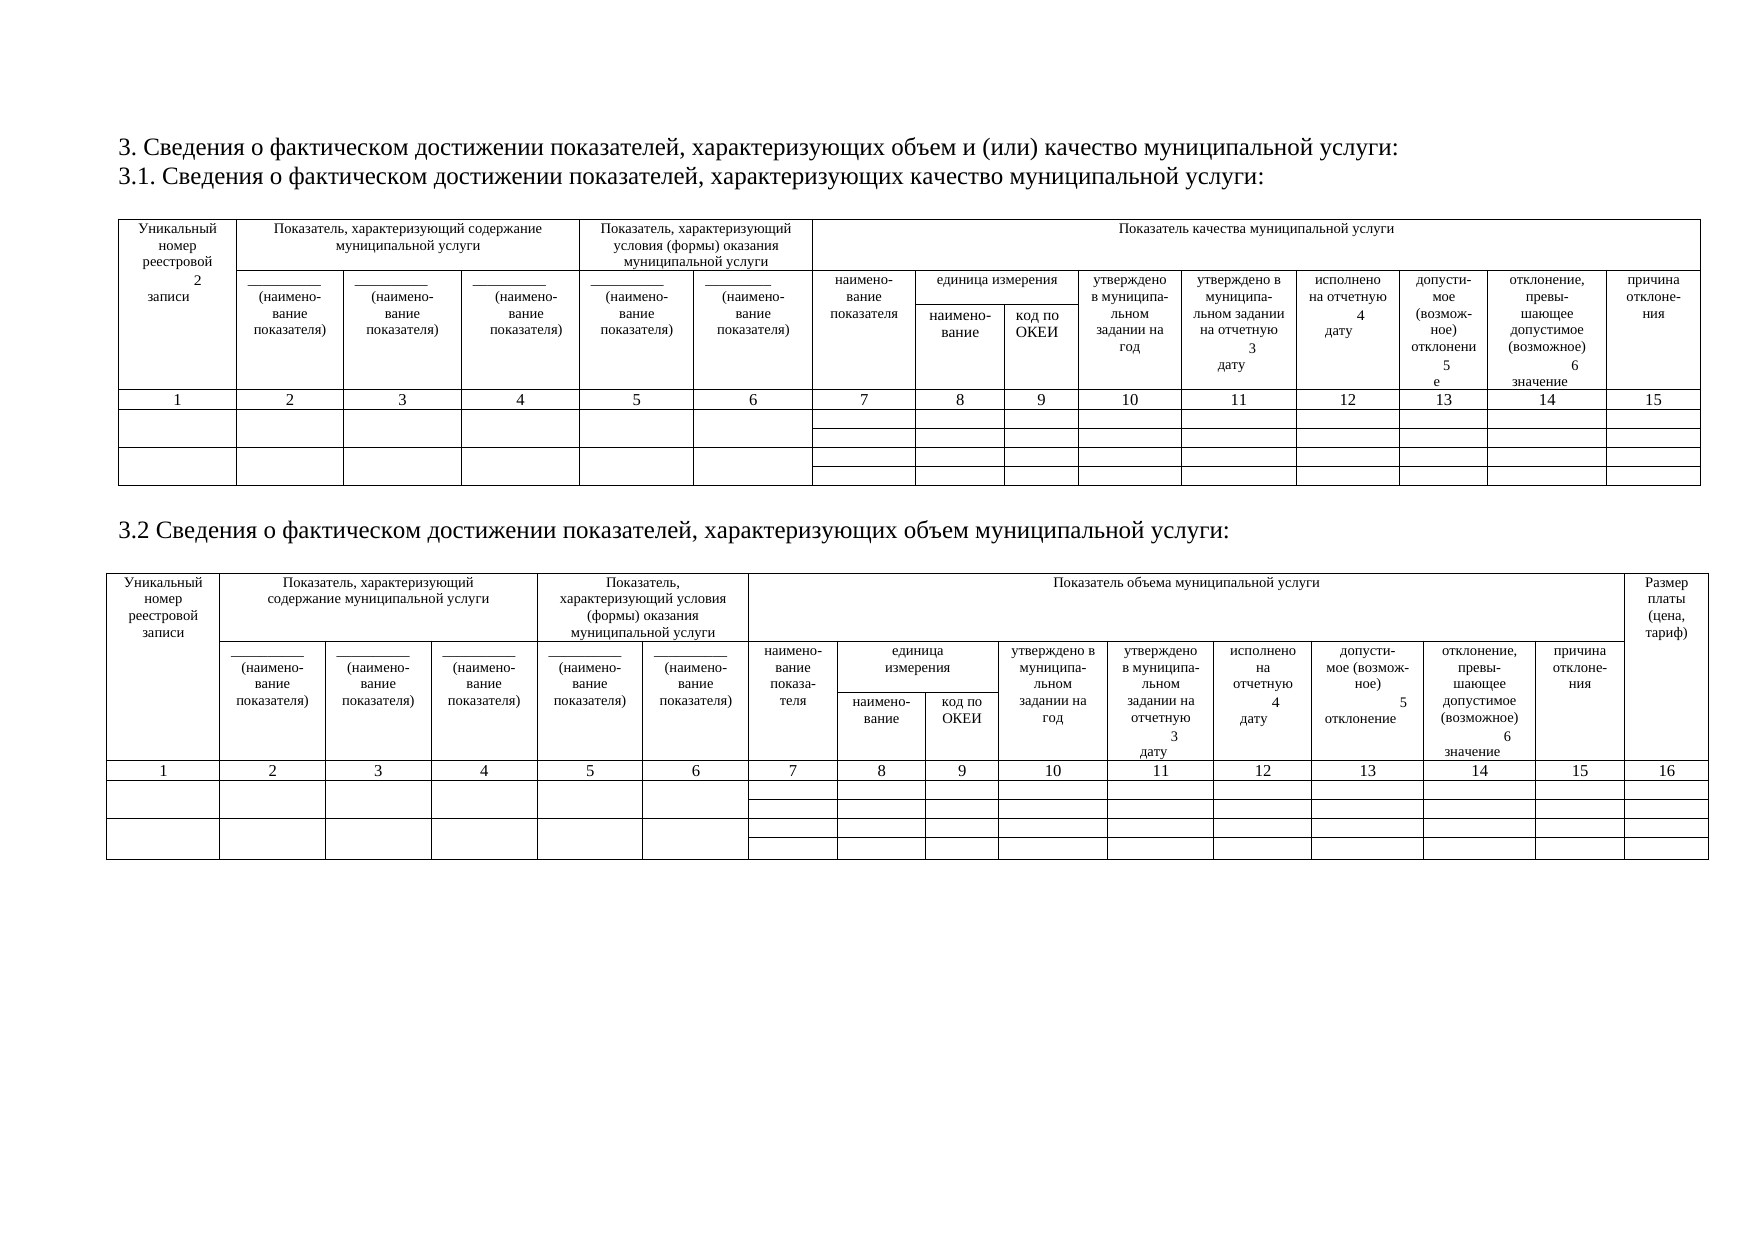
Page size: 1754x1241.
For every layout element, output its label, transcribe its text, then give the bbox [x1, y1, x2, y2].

table_cell [580, 448, 693, 485]
table_cell [326, 819, 431, 858]
table_cell 9 [1005, 390, 1078, 409]
table_cell [838, 838, 925, 858]
table_cell 2 [237, 390, 343, 409]
table_header Уникальный номер реестровой записи [119, 220, 236, 389]
table_cell 12 [1297, 390, 1399, 409]
table_cell 7 [813, 390, 915, 409]
table_cell 3 [344, 390, 461, 409]
table_cell 11 [1108, 761, 1213, 780]
table_cell [1424, 838, 1535, 858]
table_cell [1214, 838, 1311, 858]
table_cell [749, 819, 837, 837]
table_cell [1079, 467, 1181, 485]
table_cell 14 [1424, 761, 1535, 780]
table_cell [344, 410, 461, 447]
table_cell 10 [1079, 390, 1181, 409]
table_cell 1 [107, 761, 219, 780]
table_cell [1607, 429, 1700, 447]
table_cell исполнено на отчетную дату [1214, 642, 1311, 760]
table_cell 1 [119, 390, 236, 409]
table_cell [1488, 467, 1606, 485]
table_cell __________ (наимено-вание показателя) [643, 642, 748, 760]
table_cell [813, 448, 915, 466]
table_cell [1005, 410, 1078, 428]
table_cell [1424, 819, 1535, 837]
table_cell [1625, 819, 1708, 837]
table_cell __________ (наимено-вание показателя) [580, 271, 693, 389]
table_cell наимено-вание [838, 693, 925, 760]
table_header Показатель, характеризующий содержание муниципальной услуги [237, 220, 579, 270]
table_cell 13 [1312, 761, 1423, 780]
table_cell [344, 448, 461, 485]
table_cell [538, 781, 642, 818]
table_cell [1607, 410, 1700, 428]
table_cell [1312, 819, 1423, 837]
table_cell отклонение, превы-шающее допустимое (возможное) значение [1488, 271, 1606, 389]
table_cell [1625, 800, 1708, 818]
table_cell [749, 781, 837, 799]
table_cell _________ (наимено-вание показателя) [694, 271, 812, 389]
table_cell 3 [326, 761, 431, 780]
table_header Показатель, характеризующий условия (формы) оказания муниципальной услуги [580, 220, 812, 270]
table_cell [1607, 467, 1700, 485]
table_cell [1182, 410, 1296, 428]
table_header Показатель, характеризующий содержание муниципальной услуги [220, 574, 537, 641]
table_cell [999, 838, 1107, 858]
table_cell [1182, 448, 1296, 466]
table_cell 7 [749, 761, 837, 780]
table_cell [1312, 800, 1423, 818]
table_cell [1400, 429, 1487, 447]
table_header Показатель объема муниципальной услуги [749, 574, 1624, 641]
table_cell [1536, 838, 1624, 858]
table_cell [916, 448, 1004, 466]
table_cell 13 [1400, 390, 1487, 409]
table_cell [107, 781, 219, 818]
table_cell [220, 819, 325, 858]
table_cell __________ (наимено-вание показателя) [220, 642, 325, 760]
table_cell __________ (наимено-вание показателя) [344, 271, 461, 389]
table_cell допусти- мое (возмож-ное) отклонение [1400, 271, 1487, 389]
table_cell [1108, 800, 1213, 818]
table_cell [916, 410, 1004, 428]
table_cell [1400, 467, 1487, 485]
table_cell [119, 448, 236, 485]
table_cell утверждено в муниципа-льном задании на отчетную дату [1108, 642, 1213, 760]
table_cell [813, 467, 915, 485]
table_cell [326, 781, 431, 818]
table_cell [838, 819, 925, 837]
table_cell единица измерения [916, 271, 1078, 304]
table_cell 9 [926, 761, 998, 780]
table_cell утверждено в муниципа-льном задании на год [1079, 271, 1181, 389]
table_cell [926, 800, 998, 818]
table_cell 15 [1607, 390, 1700, 409]
table_cell __________ (наимено-вание показателя) [326, 642, 431, 760]
table_cell [838, 781, 925, 799]
table_cell [1214, 819, 1311, 837]
table_cell [749, 838, 837, 858]
table_cell [1005, 467, 1078, 485]
table_cell код по ОКЕИ [1005, 305, 1078, 389]
table_cell утверждено в муниципа-льном задании на год [999, 642, 1107, 760]
table_cell исполнено на отчетную дату [1297, 271, 1399, 389]
table_cell [999, 800, 1107, 818]
table_cell 4 [462, 390, 579, 409]
table_cell [1182, 429, 1296, 447]
table_cell 12 [1214, 761, 1311, 780]
table_cell [749, 800, 837, 818]
table_cell [107, 819, 219, 858]
table_cell [813, 429, 915, 447]
table_cell [1400, 410, 1487, 428]
text 3.1. Сведения о фактическом достижении показателей, характеризующих качество муниципальной услуги: [118, 161, 1636, 190]
table_header Показатель качества муниципальной услуги [813, 220, 1700, 270]
table_cell код по ОКЕИ [926, 693, 998, 760]
table_cell [1297, 448, 1399, 466]
table_cell [1079, 429, 1181, 447]
table_cell допусти- мое (возмож-ное) отклонение [1312, 642, 1423, 760]
table_cell 6 [643, 761, 748, 780]
table_cell [237, 448, 343, 485]
table_cell 4 [432, 761, 537, 780]
table_cell [1536, 781, 1624, 799]
table_cell [1297, 467, 1399, 485]
table_cell [643, 819, 748, 858]
table_cell [1536, 800, 1624, 818]
table_cell [432, 781, 537, 818]
table_cell [1312, 781, 1423, 799]
table_header Уникальный номер реестровой записи [107, 574, 219, 760]
table_cell [119, 410, 236, 447]
table_cell [926, 819, 998, 837]
table_cell [1488, 448, 1606, 466]
table_cell 5 [580, 390, 693, 409]
table_cell [1488, 429, 1606, 447]
table_cell 5 [538, 761, 642, 780]
table_cell 14 [1488, 390, 1606, 409]
table_cell [1182, 467, 1296, 485]
table_cell [1536, 819, 1624, 837]
table_cell [462, 410, 579, 447]
table_cell [580, 410, 693, 447]
table_cell 11 [1182, 390, 1296, 409]
table_cell [1625, 781, 1708, 799]
table_cell [1607, 448, 1700, 466]
table_cell [694, 410, 812, 447]
text 3.2 Сведения о фактическом достижении показателей, характеризующих объем муниципальной услуги: [118, 515, 1636, 544]
table_cell [1005, 448, 1078, 466]
table_cell [237, 410, 343, 447]
table_cell наимено-вание [916, 305, 1004, 389]
table_cell утверждено в муниципа-льном задании на отчетную дату [1182, 271, 1296, 389]
table_header Показатель, характеризующий условия (формы) оказания муниципальной услуги [538, 574, 748, 641]
table_cell наимено-вание показателя [813, 271, 915, 389]
text 3. Сведения о фактическом достижении показателей, характеризующих объем и (или) качество муниципальной услуги: [118, 132, 1636, 161]
table_cell [1079, 448, 1181, 466]
table_cell [1108, 819, 1213, 837]
table_cell [1297, 410, 1399, 428]
table_cell причина отклоне-ния [1607, 271, 1700, 389]
table_cell [916, 429, 1004, 447]
table_cell 8 [916, 390, 1004, 409]
table_cell [999, 819, 1107, 837]
table_cell [1214, 781, 1311, 799]
table_cell [838, 800, 925, 818]
table_cell единица измерения [838, 642, 998, 692]
table_cell [462, 448, 579, 485]
table_cell __________ (наимено-вание показателя) [237, 271, 343, 389]
table_cell [1312, 838, 1423, 858]
table_cell [813, 410, 915, 428]
table_cell [220, 781, 325, 818]
table_cell [643, 781, 748, 818]
table_cell [1108, 838, 1213, 858]
table_cell [538, 819, 642, 858]
table_cell __________ (наимено- вание показателя) [462, 271, 579, 389]
table_cell [916, 467, 1004, 485]
table_cell [1400, 448, 1487, 466]
table_cell [1424, 800, 1535, 818]
table_cell [694, 448, 812, 485]
table_cell [1424, 781, 1535, 799]
table_cell [999, 781, 1107, 799]
table_cell 8 [838, 761, 925, 780]
table_cell [926, 781, 998, 799]
table_header Размер платы (цена, тариф) [1625, 574, 1708, 760]
table_cell [1297, 429, 1399, 447]
table_cell [926, 838, 998, 858]
table_cell причина отклоне-ния [1536, 642, 1624, 760]
table_cell [1214, 800, 1311, 818]
table_cell __________ (наимено-вание показателя) [432, 642, 537, 760]
table_cell 10 [999, 761, 1107, 780]
table_cell [1005, 429, 1078, 447]
table_cell [432, 819, 537, 858]
table_cell 15 [1536, 761, 1624, 780]
table_cell __________ (наимено-вание показателя) [538, 642, 642, 760]
table_cell [1079, 410, 1181, 428]
table_cell отклонение, превы-шающее допустимое (возможное) значение [1424, 642, 1535, 760]
table_cell [1488, 410, 1606, 428]
table_cell 16 [1625, 761, 1708, 780]
table_cell 6 [694, 390, 812, 409]
table_cell 2 [220, 761, 325, 780]
table_cell [1625, 838, 1708, 858]
table_cell [1108, 781, 1213, 799]
table_cell наимено-вание показа- теля [749, 642, 837, 760]
